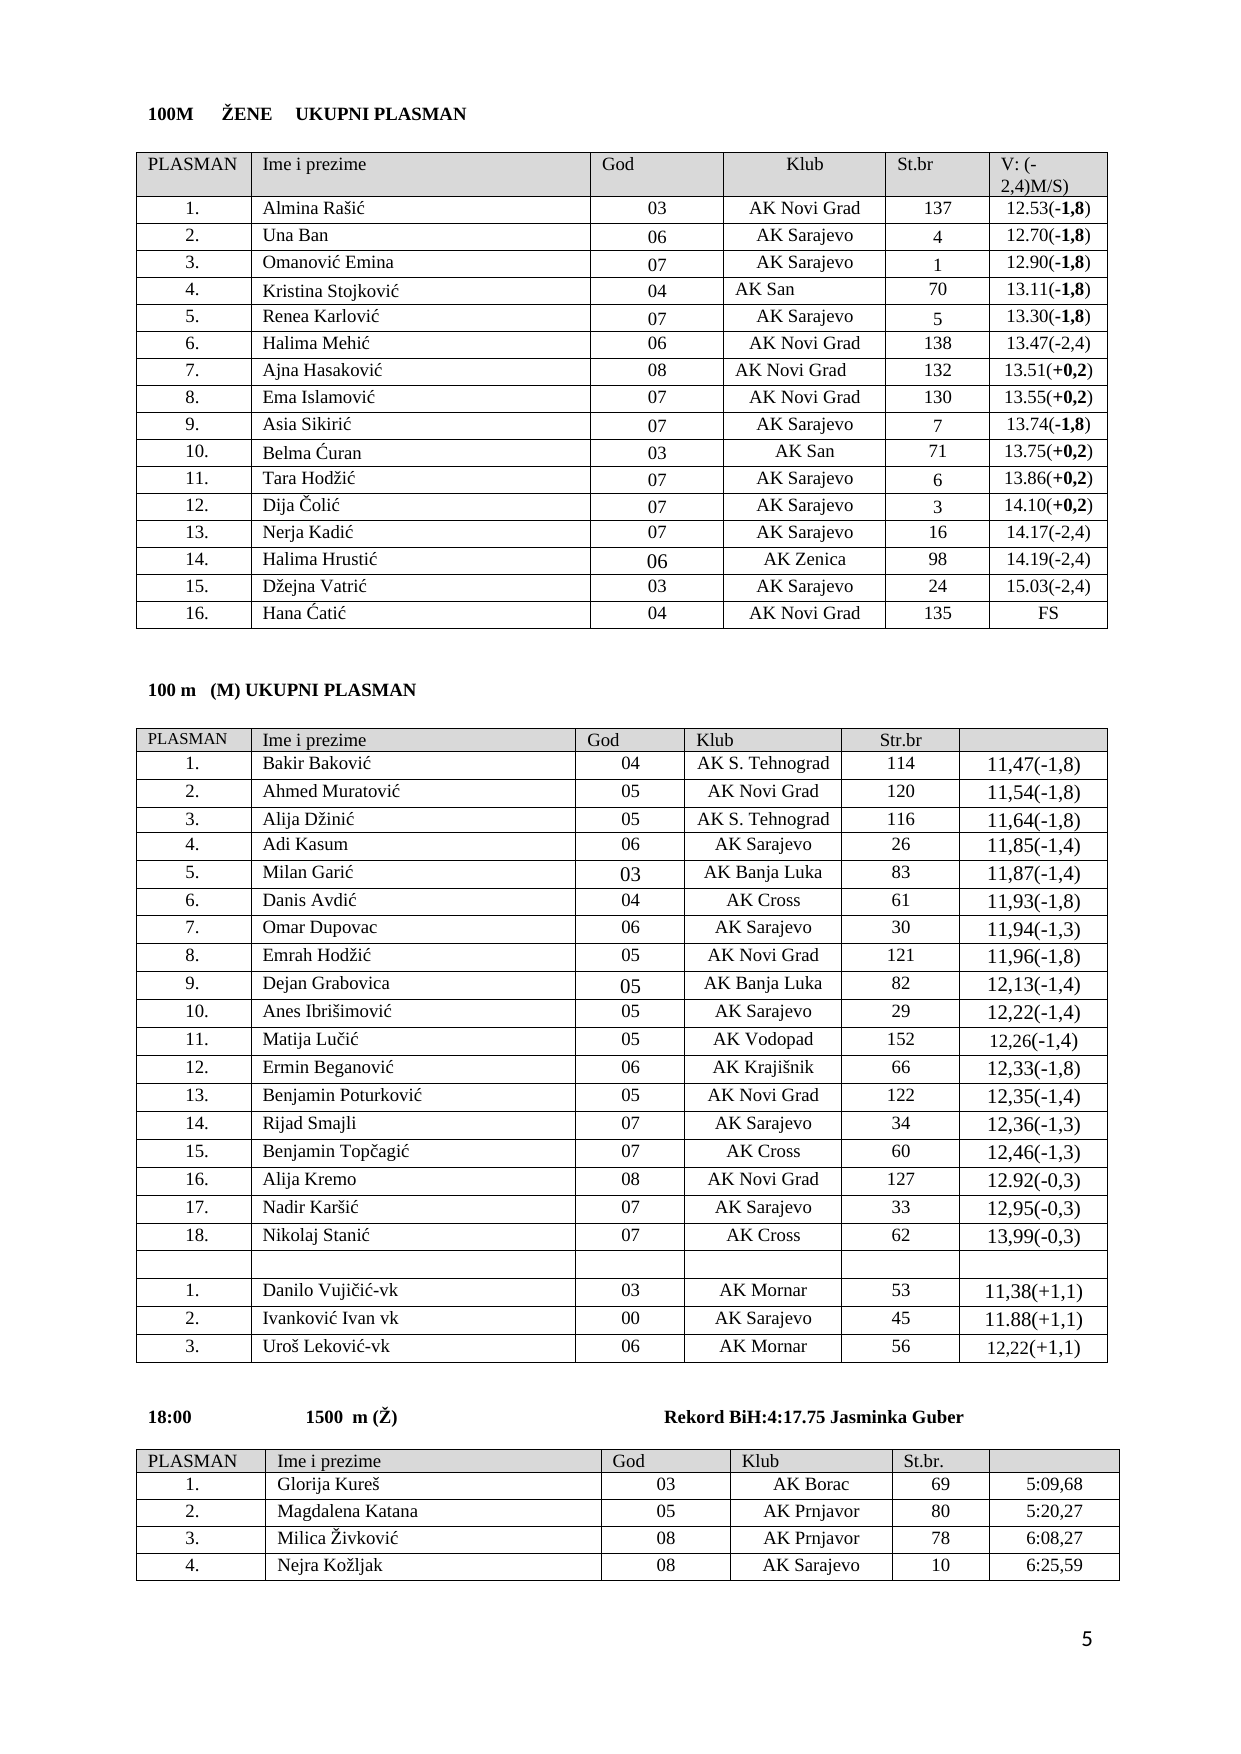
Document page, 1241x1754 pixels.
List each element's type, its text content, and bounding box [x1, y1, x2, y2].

table_cell 66 [842, 1056, 959, 1083]
table_cell 03 [576, 1279, 684, 1306]
table_cell [137, 833, 251, 859]
table_cell 13.55(+0,2) [990, 386, 1107, 412]
table_cell AK Sarajevo [724, 251, 885, 277]
table_cell [137, 332, 251, 358]
table_cell 14.17(-2,4) [990, 521, 1107, 547]
table_header God [576, 729, 684, 751]
table_cell Rijad Smajli [252, 1112, 575, 1139]
table_cell 03 [591, 440, 723, 466]
table_cell 122 [842, 1084, 959, 1111]
table_cell AK Sarajevo [724, 305, 885, 331]
table_cell Benjamin Topčagić [252, 1140, 575, 1167]
table_cell 1 [886, 251, 989, 277]
table_cell 08 [576, 1168, 684, 1194]
table_cell [137, 861, 251, 887]
table_cell 11.88(+1,1) [960, 1307, 1107, 1334]
table_cell 11,64(-1,8) [960, 808, 1107, 832]
table_cell Alija Kremo [252, 1168, 575, 1194]
table_header V: (-2,4)M/S) [990, 153, 1107, 196]
table_cell 05 [576, 1028, 684, 1055]
table_cell AK Krajišnik [685, 1056, 841, 1083]
table_cell 71 [886, 440, 989, 466]
table_cell [576, 1251, 684, 1278]
table_cell Danis Avdić [252, 889, 575, 915]
table_cell Halima Hrustić [252, 548, 590, 574]
table_cell [137, 1224, 251, 1250]
table_cell 132 [886, 359, 989, 385]
table_cell AK Sarajevo [685, 833, 841, 859]
table_cell 05 [576, 808, 684, 832]
table_cell AK Vodopad [685, 1028, 841, 1055]
table_cell AK Novi Grad [724, 359, 885, 385]
table_cell 03 [591, 197, 723, 223]
table_cell Nadir Karšić [252, 1196, 575, 1222]
table_cell 5:09,68 [990, 1473, 1119, 1499]
table_cell [137, 1335, 251, 1362]
table_cell Adi Kasum [252, 833, 575, 859]
table_cell [137, 413, 251, 439]
table_cell Hana Ćatić [252, 602, 590, 628]
table_cell [137, 251, 251, 277]
table_header Str.br [842, 729, 959, 751]
table_cell 12,95(-0,3) [960, 1196, 1107, 1222]
table_header [990, 1450, 1119, 1472]
table_cell 07 [576, 1112, 684, 1139]
table_cell 137 [886, 197, 989, 223]
table_header PLASMAN [137, 153, 251, 196]
table_cell Emrah Hodžić [252, 944, 575, 971]
table_cell 04 [576, 752, 684, 779]
table_cell [137, 548, 251, 574]
table_cell AK Sarajevo [731, 1554, 892, 1580]
table_cell 33 [842, 1196, 959, 1222]
table_cell 11,87(-1,4) [960, 861, 1107, 887]
table_cell [137, 972, 251, 999]
table_header Klub [731, 1450, 892, 1472]
table_cell Alija Džinić [252, 808, 575, 832]
table_cell AK Prnjavor [731, 1500, 892, 1526]
table_cell [137, 916, 251, 943]
table_cell Milan Garić [252, 861, 575, 887]
table_cell Milica Živković [266, 1527, 601, 1553]
table_cell 04 [591, 602, 723, 628]
table_cell Uroš Leković-vk [252, 1335, 575, 1362]
table_cell AK Mornar [685, 1279, 841, 1306]
table_header God [602, 1450, 730, 1472]
table_cell 08 [591, 359, 723, 385]
table_cell AK Sarajevo [724, 413, 885, 439]
table_cell 83 [842, 861, 959, 887]
table_cell 45 [842, 1307, 959, 1334]
table_cell AK Sarajevo [685, 1307, 841, 1334]
table_cell [137, 1251, 251, 1278]
table_cell [137, 752, 251, 779]
table_cell [685, 1251, 841, 1278]
table_cell AK Sarajevo [724, 494, 885, 520]
table_cell 12.90(-1,8) [990, 251, 1107, 277]
table_cell 12,13(-1,4) [960, 972, 1107, 999]
table_cell Halima Mehić [252, 332, 590, 358]
table_cell Benjamin Poturković [252, 1084, 575, 1111]
table_cell AK Mornar [685, 1335, 841, 1362]
table_cell 06 [591, 332, 723, 358]
table_cell 114 [842, 752, 959, 779]
table_cell Danilo Vujičić-vk [252, 1279, 575, 1306]
table_cell 13.75(+0,2) [990, 440, 1107, 466]
table_cell 07 [591, 467, 723, 493]
table_cell [137, 1554, 265, 1580]
table_cell [137, 197, 251, 223]
table_cell 14.19(-2,4) [990, 548, 1107, 574]
table_cell [137, 1307, 251, 1334]
table_cell Omar Dupovac [252, 916, 575, 943]
table_cell 03 [591, 575, 723, 601]
table_cell Almina Rašić [252, 197, 590, 223]
table_cell AK Novi Grad [685, 780, 841, 807]
table_cell [137, 1168, 251, 1194]
table_cell Ema Islamović [252, 386, 590, 412]
table_cell [137, 467, 251, 493]
table_cell AK S. Tehnograd [685, 808, 841, 832]
table_cell Nerja Kadić [252, 521, 590, 547]
table_cell 11,96(-1,8) [960, 944, 1107, 971]
table_cell 07 [591, 386, 723, 412]
table_cell 03 [602, 1473, 730, 1499]
table_header God [591, 153, 723, 196]
table_cell Nikolaj Stanić [252, 1224, 575, 1250]
table_cell 00 [576, 1307, 684, 1334]
table_cell 04 [576, 889, 684, 915]
table_cell [137, 1500, 265, 1526]
table_header Ime i prezime [252, 729, 575, 751]
table_cell 98 [886, 548, 989, 574]
table_cell Renea Karlović [252, 305, 590, 331]
table_cell AK Banja Luka [685, 972, 841, 999]
table_cell Anes Ibrišimović [252, 1000, 575, 1027]
table_cell AK Cross [685, 1140, 841, 1167]
table_cell [137, 278, 251, 304]
table_cell 5 [886, 305, 989, 331]
table_cell [137, 808, 251, 832]
table_header St.br. [893, 1450, 989, 1472]
table_cell 120 [842, 780, 959, 807]
table_cell 53 [842, 1279, 959, 1306]
table_cell 13.11(-1,8) [990, 278, 1107, 304]
table_cell 11,47(-1,8) [960, 752, 1107, 779]
table_cell [137, 889, 251, 915]
table_cell [252, 1251, 575, 1278]
table_cell 26 [842, 833, 959, 859]
table_cell [842, 1251, 959, 1278]
table_cell 15.03(-2,4) [990, 575, 1107, 601]
table_cell 06 [591, 224, 723, 250]
table_cell Tara Hodžić [252, 467, 590, 493]
table_cell 24 [886, 575, 989, 601]
table_cell 07 [591, 413, 723, 439]
table_cell Dejan Grabovica [252, 972, 575, 999]
table_cell 08 [602, 1527, 730, 1553]
table_cell Glorija Kureš [266, 1473, 601, 1499]
table_cell 80 [893, 1500, 989, 1526]
table_cell 5:20,27 [990, 1500, 1119, 1526]
table_cell 12,35(-1,4) [960, 1084, 1107, 1111]
table_cell [137, 224, 251, 250]
table_cell AK Novi Grad [685, 1084, 841, 1111]
table_cell 10 [893, 1554, 989, 1580]
table_cell 07 [576, 1224, 684, 1250]
table_cell 13,99(-0,3) [960, 1224, 1107, 1250]
table_cell 11,93(-1,8) [960, 889, 1107, 915]
table_cell 69 [893, 1473, 989, 1499]
table_cell [137, 1196, 251, 1222]
table_cell 6:25,59 [990, 1554, 1119, 1580]
table_cell 07 [591, 251, 723, 277]
table_cell Magdalena Katana [266, 1500, 601, 1526]
table_cell AK Novi Grad [724, 197, 885, 223]
table_cell 138 [886, 332, 989, 358]
table_cell 05 [576, 972, 684, 999]
table_cell Ivanković Ivan vk [252, 1307, 575, 1334]
table_cell 30 [842, 916, 959, 943]
table_cell Belma Ćuran [252, 440, 590, 466]
table_cell 16 [886, 521, 989, 547]
table_cell AK Novi Grad [724, 386, 885, 412]
table_header Klub [724, 153, 885, 196]
table_cell 07 [576, 1196, 684, 1222]
table_cell 13.51(+0,2) [990, 359, 1107, 385]
table_cell Bakir Baković [252, 752, 575, 779]
table_cell AK S. Tehnograd [685, 752, 841, 779]
table_cell 05 [576, 1000, 684, 1027]
table_cell 11,94(-1,3) [960, 916, 1107, 943]
table_cell AK Sarajevo [724, 467, 885, 493]
table_cell 6 [886, 467, 989, 493]
table_cell 12,33(-1,8) [960, 1056, 1107, 1083]
table_cell 05 [602, 1500, 730, 1526]
table_cell 12,22(-1,4) [960, 1000, 1107, 1027]
table_cell 70 [886, 278, 989, 304]
table_cell 11,85(-1,4) [960, 833, 1107, 859]
table_cell 08 [602, 1554, 730, 1580]
table_cell 121 [842, 944, 959, 971]
table_cell 4 [886, 224, 989, 250]
table_cell 07 [576, 1140, 684, 1167]
table_cell 12,46(-1,3) [960, 1140, 1107, 1167]
table_cell [137, 1473, 265, 1499]
table_header PLASMAN [137, 1450, 265, 1472]
table_cell 127 [842, 1168, 959, 1194]
table_cell 12,22(+1,1) [960, 1335, 1107, 1362]
table_cell AK Banja Luka [685, 861, 841, 887]
text 18:00 1500 m (Ž) Rekord BiH:4:17.75 Jasminka Guber [148, 1406, 1093, 1428]
table_cell 06 [576, 1335, 684, 1362]
table_cell 152 [842, 1028, 959, 1055]
table_cell 61 [842, 889, 959, 915]
table_cell 04 [591, 278, 723, 304]
table_cell Omanović Emina [252, 251, 590, 277]
table_cell 06 [576, 833, 684, 859]
table_cell [137, 1527, 265, 1553]
table_cell AK Sarajevo [685, 1000, 841, 1027]
table_cell AK San [724, 278, 885, 304]
table_cell 05 [576, 944, 684, 971]
table_header [960, 729, 1107, 751]
table_cell 13.74(-1,8) [990, 413, 1107, 439]
table_cell 06 [576, 1056, 684, 1083]
table_cell AK Sarajevo [724, 224, 885, 250]
table_cell 3 [886, 494, 989, 520]
table_cell [137, 359, 251, 385]
table_cell 29 [842, 1000, 959, 1027]
table_cell 07 [591, 521, 723, 547]
table_cell Una Ban [252, 224, 590, 250]
table_cell AK Sarajevo [685, 1112, 841, 1139]
table_cell AK San [724, 440, 885, 466]
table_cell 07 [591, 305, 723, 331]
table_cell 11,54(-1,8) [960, 780, 1107, 807]
table_cell 13.30(-1,8) [990, 305, 1107, 331]
table_header PLASMAN [137, 729, 251, 751]
table_cell Ajna Hasaković [252, 359, 590, 385]
table_header Ime i prezime [266, 1450, 601, 1472]
table_cell 07 [591, 494, 723, 520]
table_cell 82 [842, 972, 959, 999]
table_cell 56 [842, 1335, 959, 1362]
table_cell [960, 1251, 1107, 1278]
table_cell AK Cross [685, 1224, 841, 1250]
table_cell 130 [886, 386, 989, 412]
table_cell AK Borac [731, 1473, 892, 1499]
table_cell AK Novi Grad [685, 944, 841, 971]
table_cell [137, 440, 251, 466]
table_cell 13.47(-2,4) [990, 332, 1107, 358]
table_cell Matija Lučić [252, 1028, 575, 1055]
table_cell 12,36(-1,3) [960, 1112, 1107, 1139]
table_cell Džejna Vatrić [252, 575, 590, 601]
table_cell 6:08,27 [990, 1527, 1119, 1553]
table_cell 7 [886, 413, 989, 439]
table_cell 05 [576, 780, 684, 807]
table_cell 12,26(-1,4) [960, 1028, 1107, 1055]
table_cell AK Zenica [724, 548, 885, 574]
table_cell [137, 1084, 251, 1111]
table_cell [137, 494, 251, 520]
table_cell [137, 1056, 251, 1083]
table_cell 34 [842, 1112, 959, 1139]
table_cell AK Cross [685, 889, 841, 915]
table_cell AK Sarajevo [724, 575, 885, 601]
table_cell 116 [842, 808, 959, 832]
table_cell Ahmed Muratović [252, 780, 575, 807]
table_cell 11,38(+1,1) [960, 1279, 1107, 1306]
table_cell 06 [576, 916, 684, 943]
table_cell [137, 1112, 251, 1139]
text 100M ŽENE UKUPNI PLASMAN [148, 102, 1093, 124]
table_cell AK Prnjavor [731, 1527, 892, 1553]
table_cell 03 [576, 861, 684, 887]
table_cell 06 [591, 548, 723, 574]
table_cell AK Novi Grad [685, 1168, 841, 1194]
table_cell [137, 1140, 251, 1167]
table_cell [137, 575, 251, 601]
text 100 m (M) UKUPNI PLASMAN [148, 678, 1093, 700]
table_cell [137, 944, 251, 971]
table_cell [137, 521, 251, 547]
table_header St.br [886, 153, 989, 196]
table_cell [137, 1000, 251, 1027]
table_cell 78 [893, 1527, 989, 1553]
table_cell [137, 386, 251, 412]
table_cell Nejra Kožljak [266, 1554, 601, 1580]
table_header Ime i prezime [252, 153, 590, 196]
table_cell 60 [842, 1140, 959, 1167]
table_cell Asia Sikirić [252, 413, 590, 439]
table_cell 14.10(+0,2) [990, 494, 1107, 520]
table_cell 12.70(-1,8) [990, 224, 1107, 250]
table_cell FS [990, 602, 1107, 628]
table_cell 05 [576, 1084, 684, 1111]
table_header Klub [685, 729, 841, 751]
table_cell Dija Čolić [252, 494, 590, 520]
table_cell AK Novi Grad [724, 332, 885, 358]
table_cell 135 [886, 602, 989, 628]
table_cell [137, 602, 251, 628]
table_cell AK Sarajevo [724, 521, 885, 547]
table_cell 62 [842, 1224, 959, 1250]
table_cell AK Sarajevo [685, 916, 841, 943]
table_cell AK Sarajevo [685, 1196, 841, 1222]
table_cell [137, 780, 251, 807]
table_cell [137, 305, 251, 331]
table_cell AK Novi Grad [724, 602, 885, 628]
table_cell [137, 1028, 251, 1055]
table_cell 12.53(-1,8) [990, 197, 1107, 223]
table_cell Kristina Stojković [252, 278, 590, 304]
table_cell [137, 1279, 251, 1306]
table_cell Ermin Beganović [252, 1056, 575, 1083]
table_cell 13.86(+0,2) [990, 467, 1107, 493]
table_cell 12.92(-0,3) [960, 1168, 1107, 1194]
